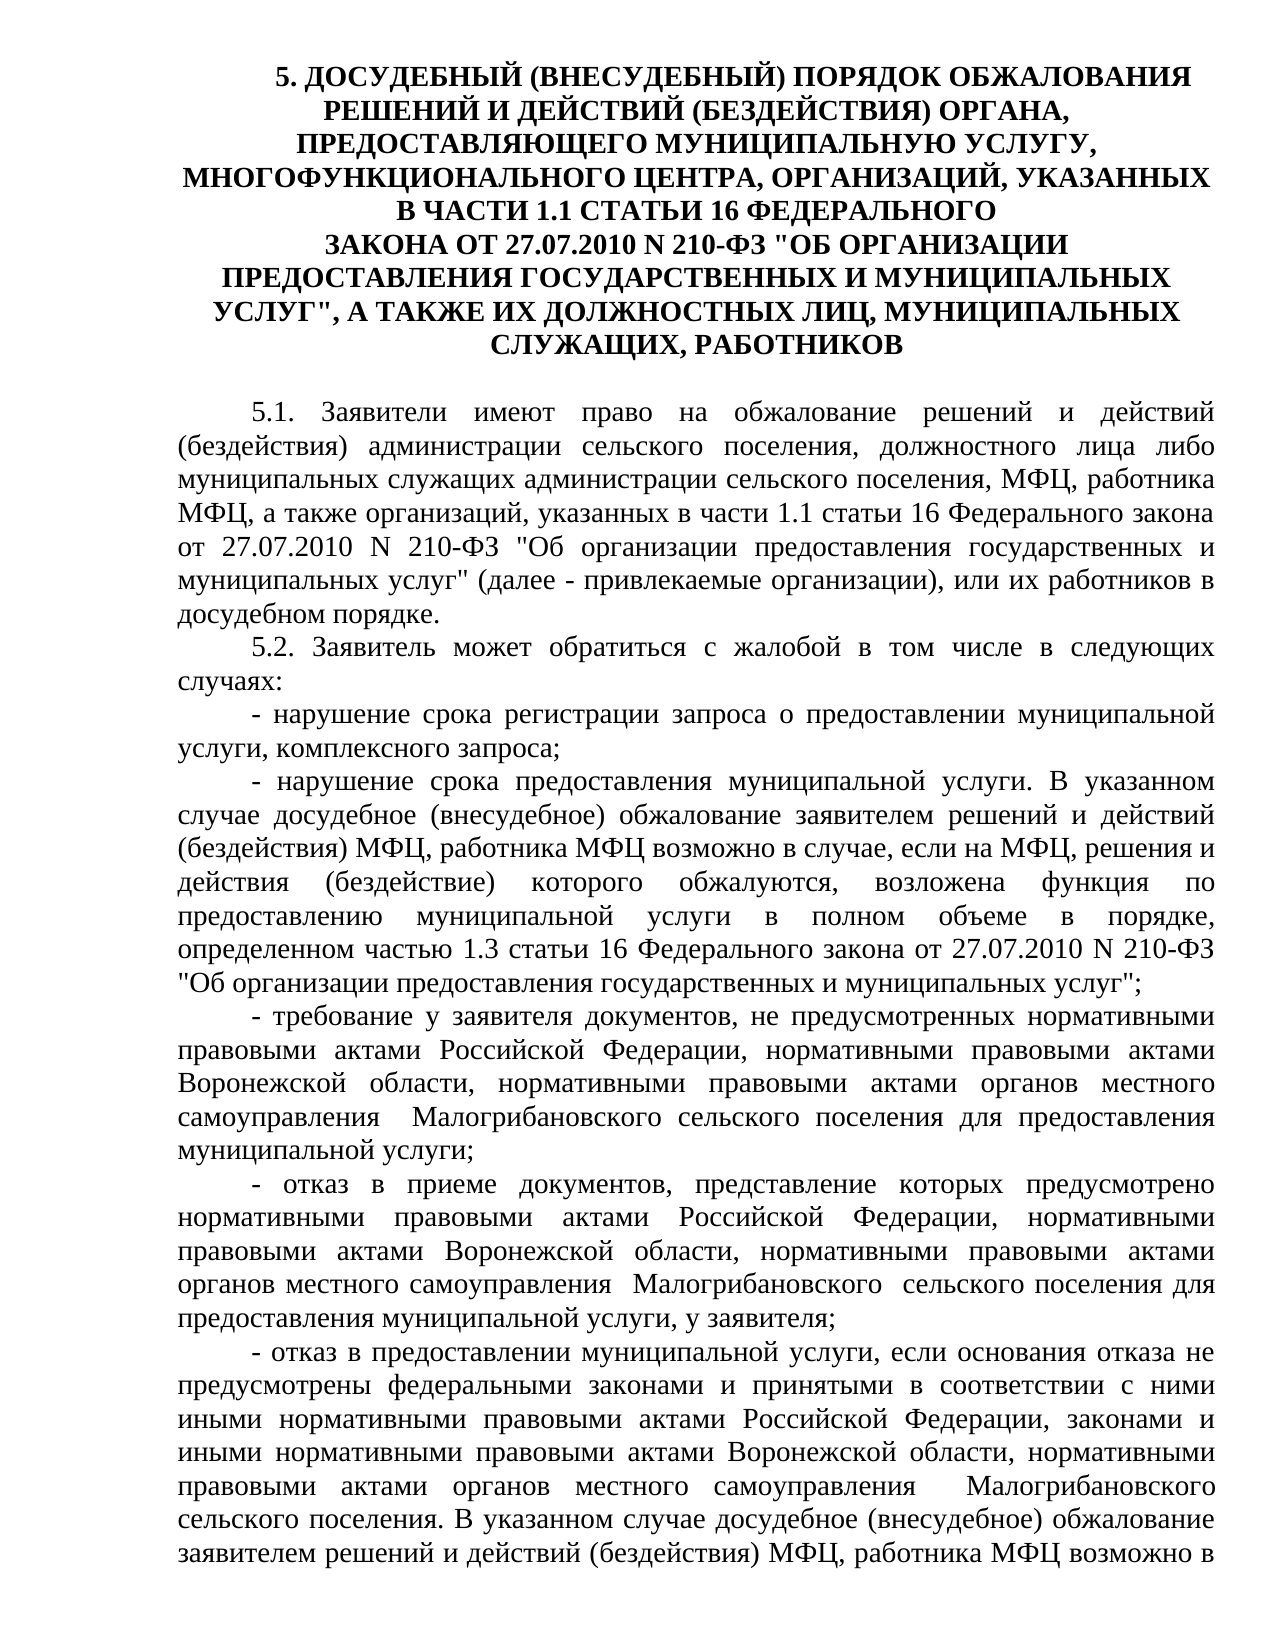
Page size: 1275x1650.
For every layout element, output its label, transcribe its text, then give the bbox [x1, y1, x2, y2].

text - нарушение срока регистрации запроса о предоставлении муниципальной услуги, комплексного запроса; [177, 696, 1216, 763]
text - требование у заявителя документов, не предусмотренных нормативными правовыми актами Российской Федерации, нормативными правовыми актами Воронежской области, нормативными правовыми актами органов местного самоуправления Малогрибановского сельского поселения для предоставления муниципальной услуги; [177, 998, 1216, 1166]
text ЗАКОНА ОТ 27.07.2010 N 210-ФЗ "ОБ ОРГАНИЗАЦИИ ПРЕДОСТАВЛЕНИЯ ГОСУДАРСТВЕННЫХ И МУНИЦИПАЛЬНЫХ УСЛУГ", А ТАКЖЕ ИХ ДОЛЖНОСТНЫХ ЛИЦ, МУНИЦИПАЛЬНЫХ СЛУЖАЩИХ, РАБОТНИКОВ [177, 227, 1216, 361]
text 5.1. Заявители имеют право на обжалование решений и действий (бездействия) администрации сельского поселения, должностного лица либо муниципальных служащих администрации сельского поселения, МФЦ, работника МФЦ, а также организаций, указанных в части 1.1 статьи 16 Федерального закона от 27.07.2010 N 210-ФЗ "Об организации предоставления государственных и муниципальных услуг" (далее - привлекаемые организации), или их работников в досудебном порядке. [177, 394, 1216, 629]
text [177, 1334, 1216, 1568]
text 5. ДОСУДЕБНЫЙ (ВНЕСУДЕБНЫЙ) ПОРЯДОК ОБЖАЛОВАНИЯ РЕШЕНИЙ И ДЕЙСТВИЙ (БЕЗДЕЙСТВИЯ) ОРГАНА, ПРЕДОСТАВЛЯЮЩЕГО МУНИЦИПАЛЬНУЮ УСЛУГУ, МНОГОФУНКЦИОНАЛЬНОГО ЦЕНТРА, ОРГАНИЗАЦИЙ, УКАЗАННЫХ В ЧАСТИ 1.1 СТАТЬИ 16 ФЕДЕРАЛЬНОГО [177, 59, 1216, 227]
text 5.2. Заявитель может обратиться с жалобой в том числе в следующих случаях: [177, 629, 1216, 696]
text - отказ в приеме документов, представление которых предусмотрено нормативными правовыми актами Российской Федерации, нормативными правовыми актами Воронежской области, нормативными правовыми актами органов местного самоуправления Малогрибановского сельского поселения для предоставления муниципальной услуги, у заявителя; [177, 1166, 1216, 1334]
text - нарушение срока предоставления муниципальной услуги. В указанном случае досудебное (внесудебное) обжалование заявителем решений и действий (бездействия) МФЦ, работника МФЦ возможно в случае, если на МФЦ, решения и действия (бездействие) которого обжалуются, возложена функция по предоставлению муниципальной услуги в полном объеме в порядке, определенном частью 1.3 статьи 16 Федерального закона от 27.07.2010 N 210-ФЗ "Об организации предоставления государственных и муниципальных услуг"; [177, 763, 1216, 998]
